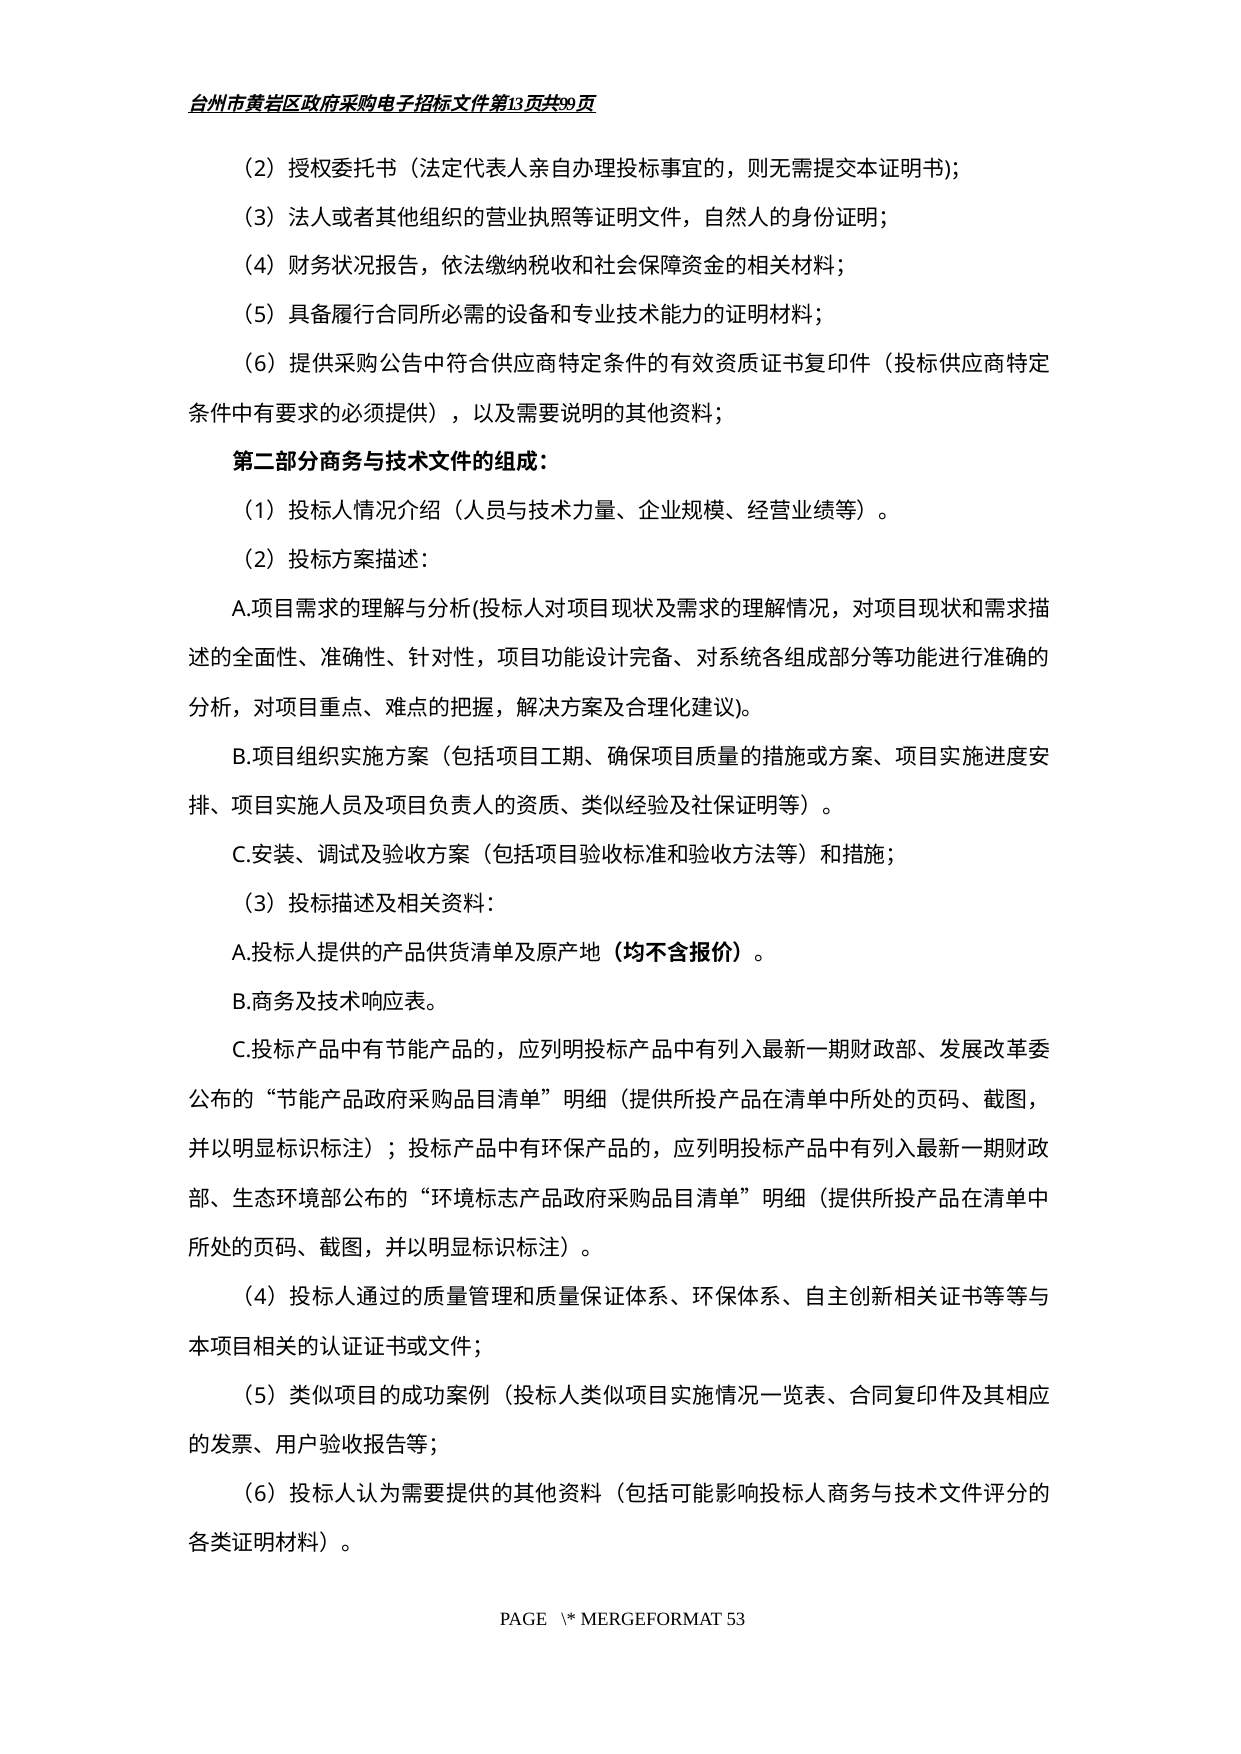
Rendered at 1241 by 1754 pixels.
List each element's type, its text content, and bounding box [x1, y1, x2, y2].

text B.项目组织实施方案（包括项目工期、确保项目质量的措施或方案、项目实施进度安排、项目实施人员及项目负责人的资质、类似经验及社保证明等）。 [188, 738, 1052, 821]
text （5）类似项目的成功案例（投标人类似项目实施情况一览表、合同复印件及其相应的发票、用户验收报告等； [188, 1377, 1052, 1459]
text C.安装、调试及验收方案（包括项目验收标准和验收方法等）和措施； [188, 836, 1052, 869]
text （6）提供采购公告中符合供应商特定条件的有效资质证书复印件（投标供应商特定条件中有要求的必须提供），以及需要说明的其他资料； [188, 345, 1052, 428]
text B.商务及技术响应表。 [188, 983, 1052, 1016]
text （1）投标人情况介绍（人员与技术力量、企业规模、经营业绩等）。 [188, 493, 1052, 526]
text （4）投标人通过的质量管理和质量保证体系、环保体系、自主创新相关证书等等与本项目相关的认证证书或文件； [188, 1279, 1052, 1361]
text A.项目需求的理解与分析(投标人对项目现状及需求的理解情况，对项目现状和需求描述的全面性、准确性、针对性，项目功能设计完备、对系统各组成部分等功能进行准确的分析，对项目重点、难点的把握，解决方案及合理化建议)。 [188, 590, 1052, 722]
text （6）投标人认为需要提供的其他资料（包括可能影响投标人商务与技术文件评分的各类证明材料）。 [188, 1475, 1052, 1558]
text （2）投标方案描述： [188, 541, 1052, 574]
text （5）具备履行合同所必需的设备和专业技术能力的证明材料； [188, 297, 1052, 329]
text C.投标产品中有节能产品的，应列明投标产品中有列入最新一期财政部、发展改革委公布的“节能产品政府采购品目清单”明细（提供所投产品在清单中所处的页码、截图，并以明显标识标注）；投标产品中有环保产品的，应列明投标产品中有列入最新一期财政部、生态环境部公布的“环境标志产品政府采购品目清单”明细（提供所投产品在清单中所处的页码、截图，并以明显标识标注）。 [188, 1032, 1052, 1263]
text （2）授权委托书（法定代表人亲自办理投标事宜的，则无需提交本证明书)； [188, 150, 1052, 183]
text A.投标人提供的产品供货清单及原产地（均不含报价）。 [188, 934, 1052, 967]
text （3）投标描述及相关资料： [188, 885, 1052, 918]
text 第二部分商务与技术文件的组成： [188, 444, 1052, 477]
text （4）财务状况报告，依法缴纳税收和社会保障资金的相关材料； [188, 248, 1052, 281]
text （3）法人或者其他组织的营业执照等证明文件，自然人的身份证明； [188, 199, 1052, 232]
